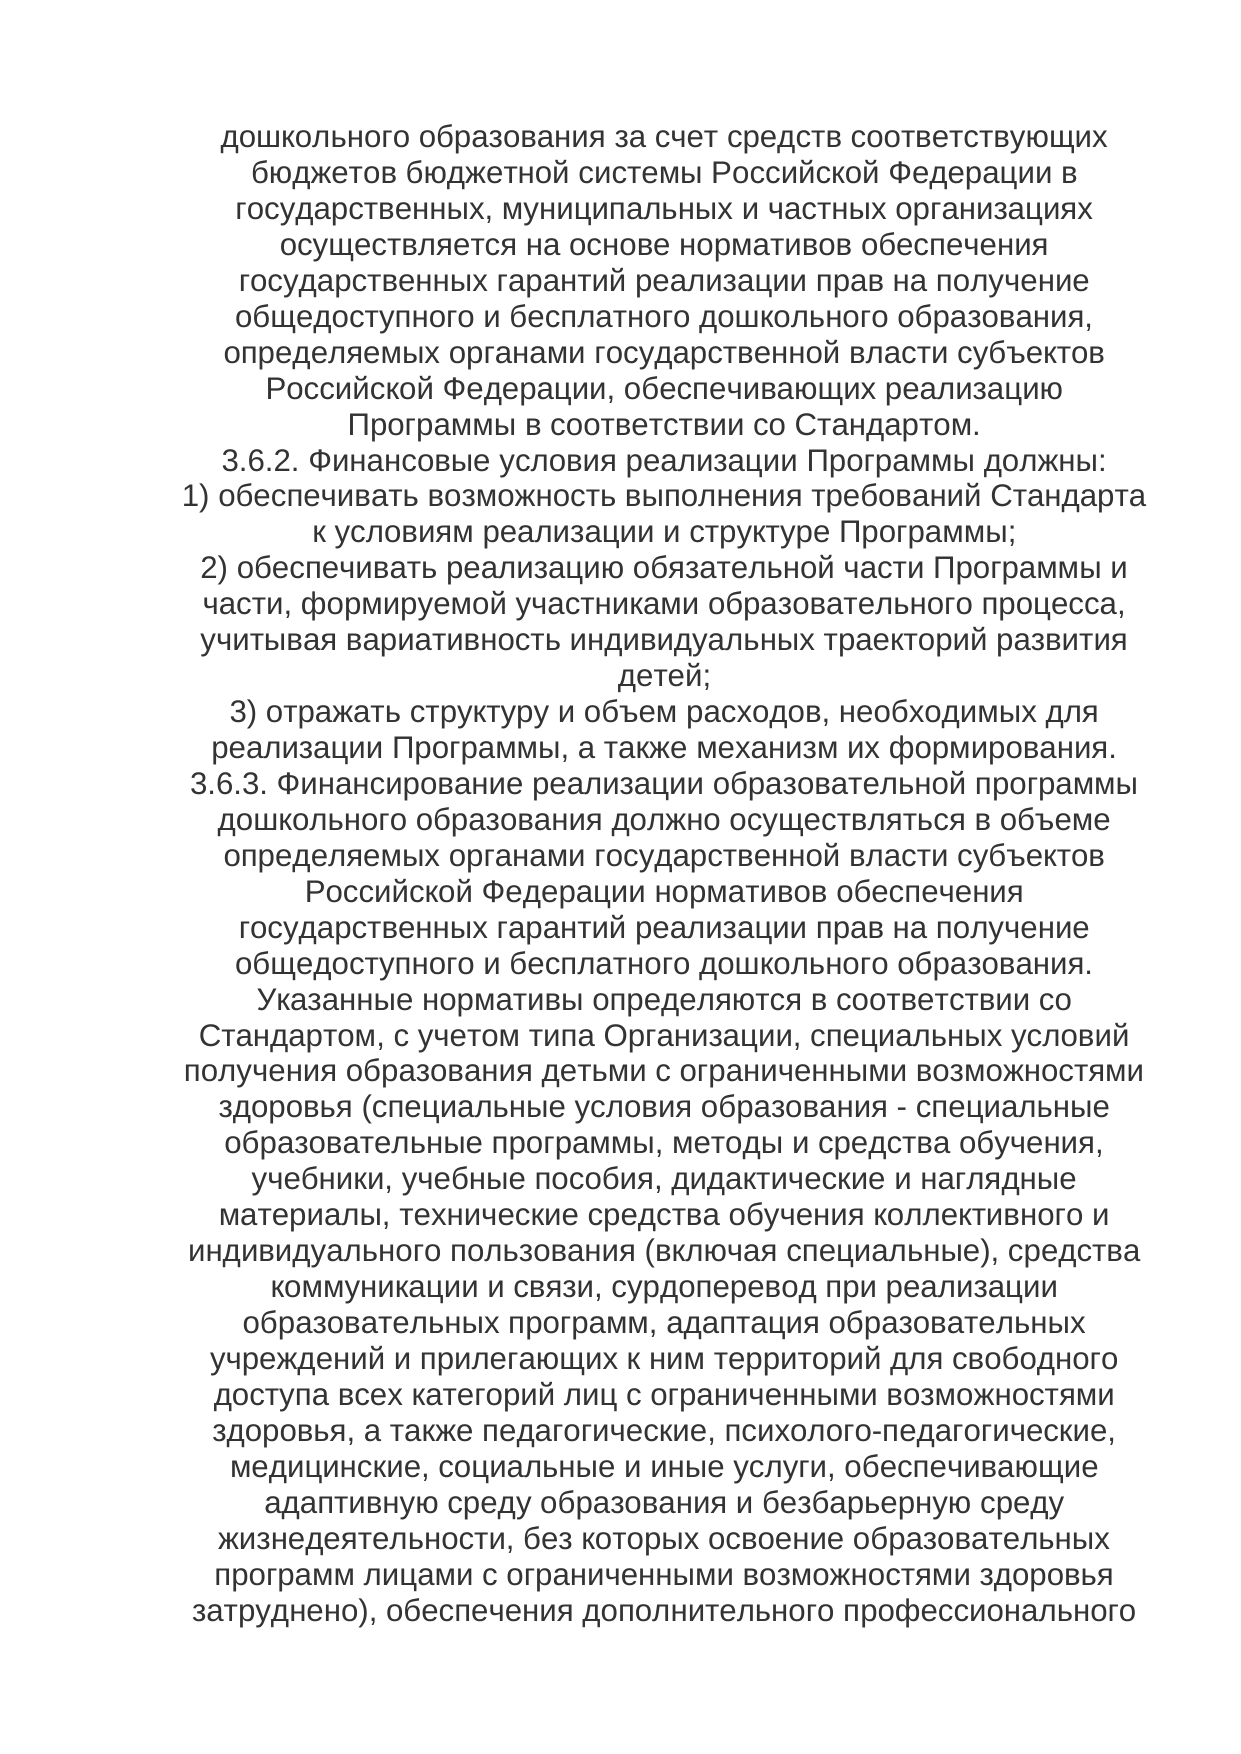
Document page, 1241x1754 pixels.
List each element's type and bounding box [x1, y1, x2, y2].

text [177, 118, 1152, 1627]
